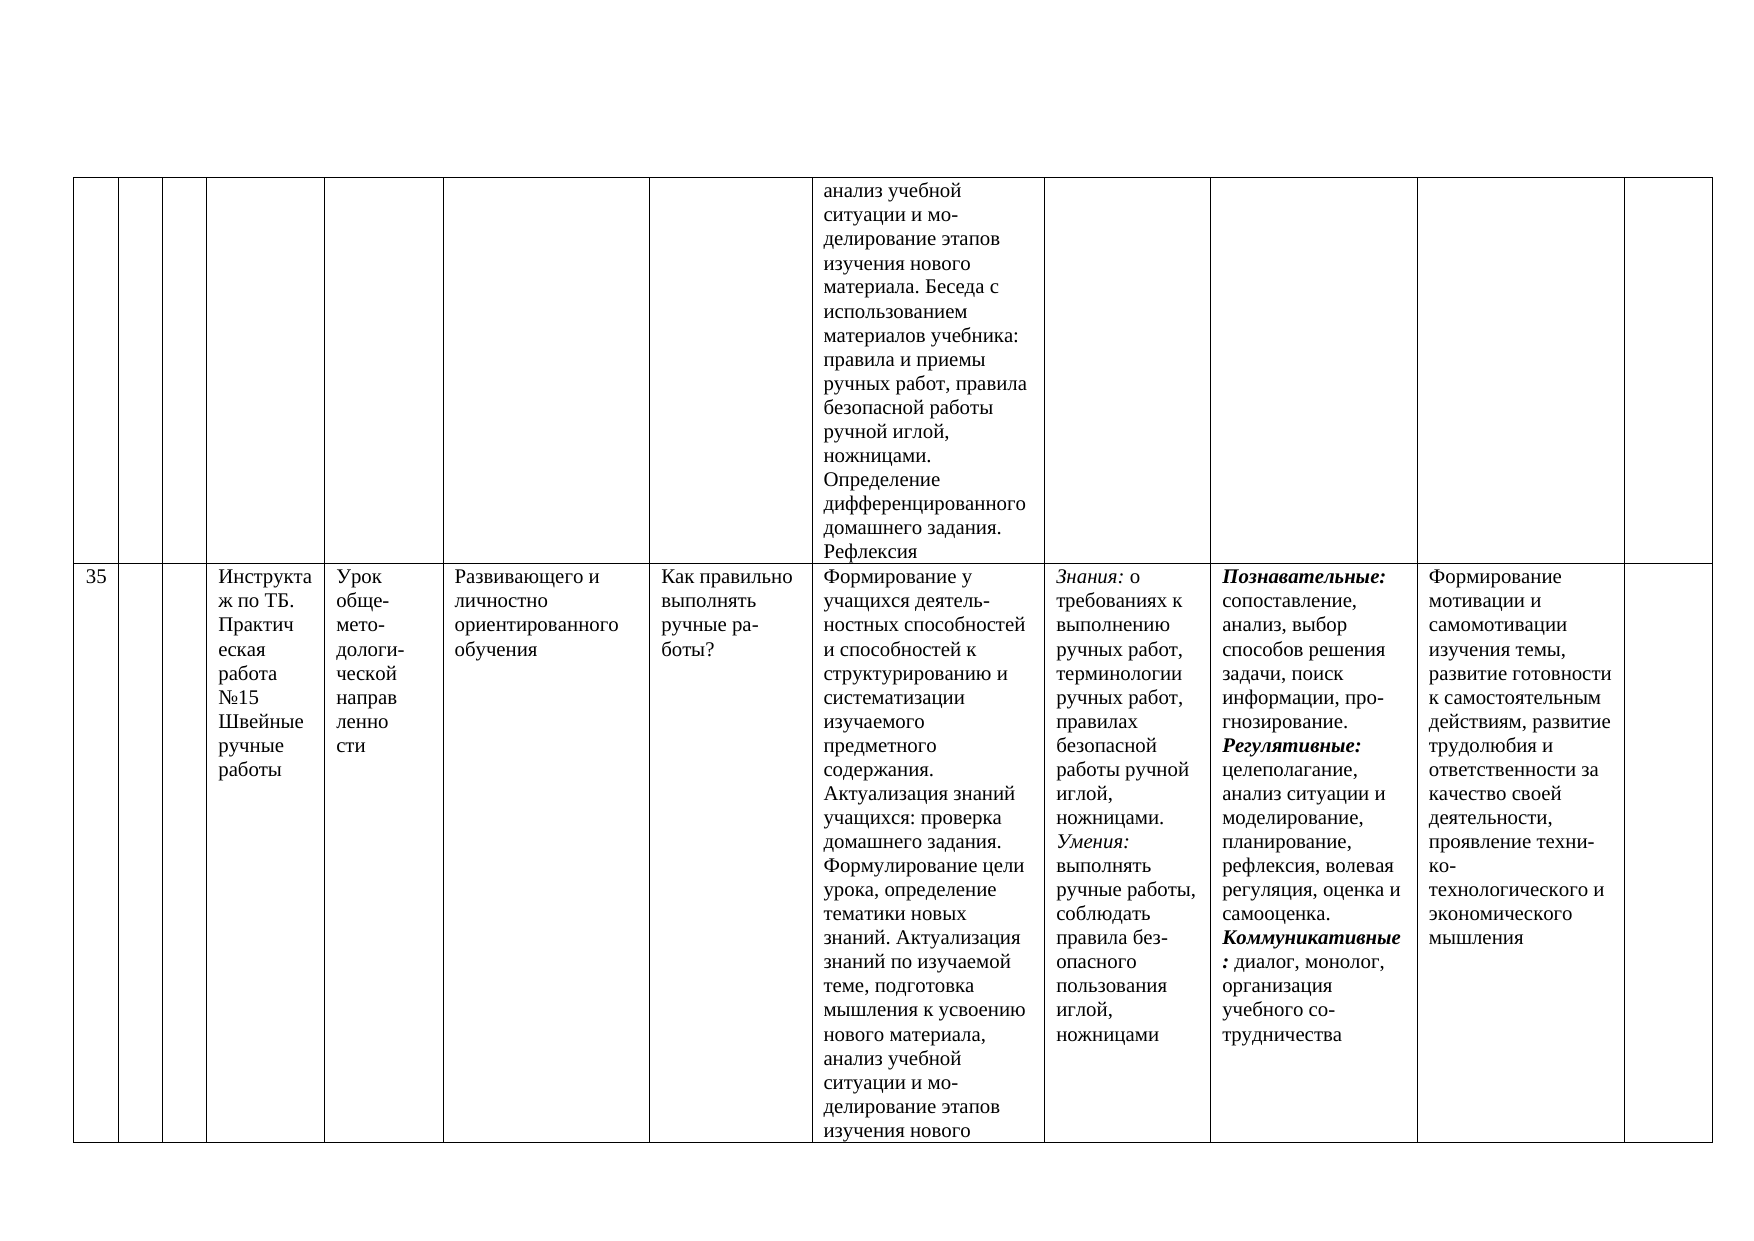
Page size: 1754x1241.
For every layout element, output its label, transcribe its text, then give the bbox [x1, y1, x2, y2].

table_cell [163, 178, 206, 563]
table_cell [163, 564, 206, 1142]
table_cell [444, 178, 649, 563]
table_cell [1625, 564, 1712, 1142]
table_cell 34 [74, 178, 118, 563]
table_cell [444, 564, 649, 1142]
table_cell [325, 178, 443, 563]
table_cell [119, 564, 162, 1142]
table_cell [1045, 178, 1210, 563]
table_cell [1045, 564, 1210, 1142]
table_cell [813, 178, 1044, 563]
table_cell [813, 564, 1044, 1142]
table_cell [207, 178, 324, 563]
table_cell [325, 564, 443, 1142]
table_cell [1418, 564, 1624, 1142]
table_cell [1211, 564, 1417, 1142]
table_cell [1418, 178, 1624, 563]
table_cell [207, 564, 324, 1142]
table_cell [650, 178, 812, 563]
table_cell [1211, 178, 1417, 563]
table_cell [1625, 178, 1712, 563]
table_cell [119, 178, 162, 563]
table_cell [650, 564, 812, 1142]
table_cell 35 [74, 564, 118, 1142]
